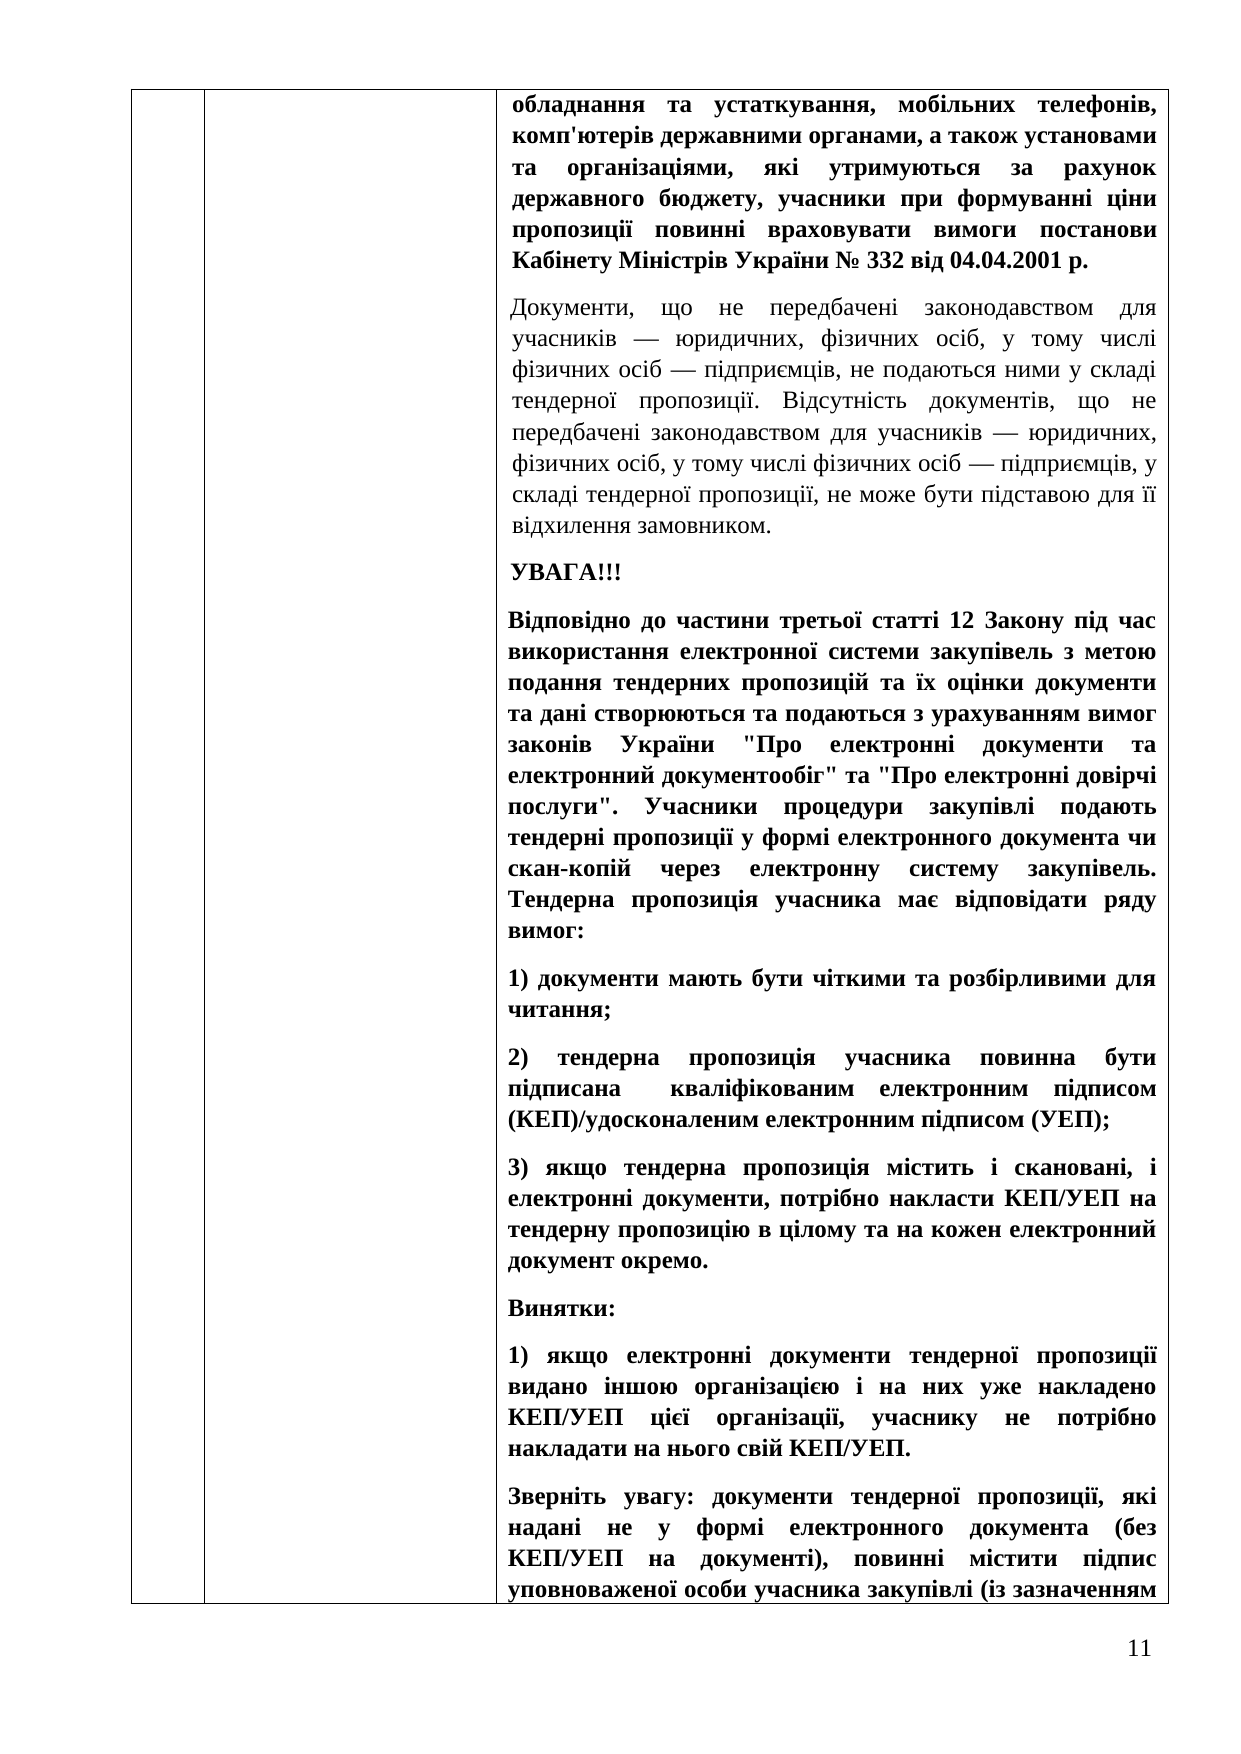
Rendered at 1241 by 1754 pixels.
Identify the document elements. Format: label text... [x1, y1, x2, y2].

table_cell 1 [132, 90, 204, 1603]
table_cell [205, 90, 496, 1603]
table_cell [497, 90, 1168, 1603]
